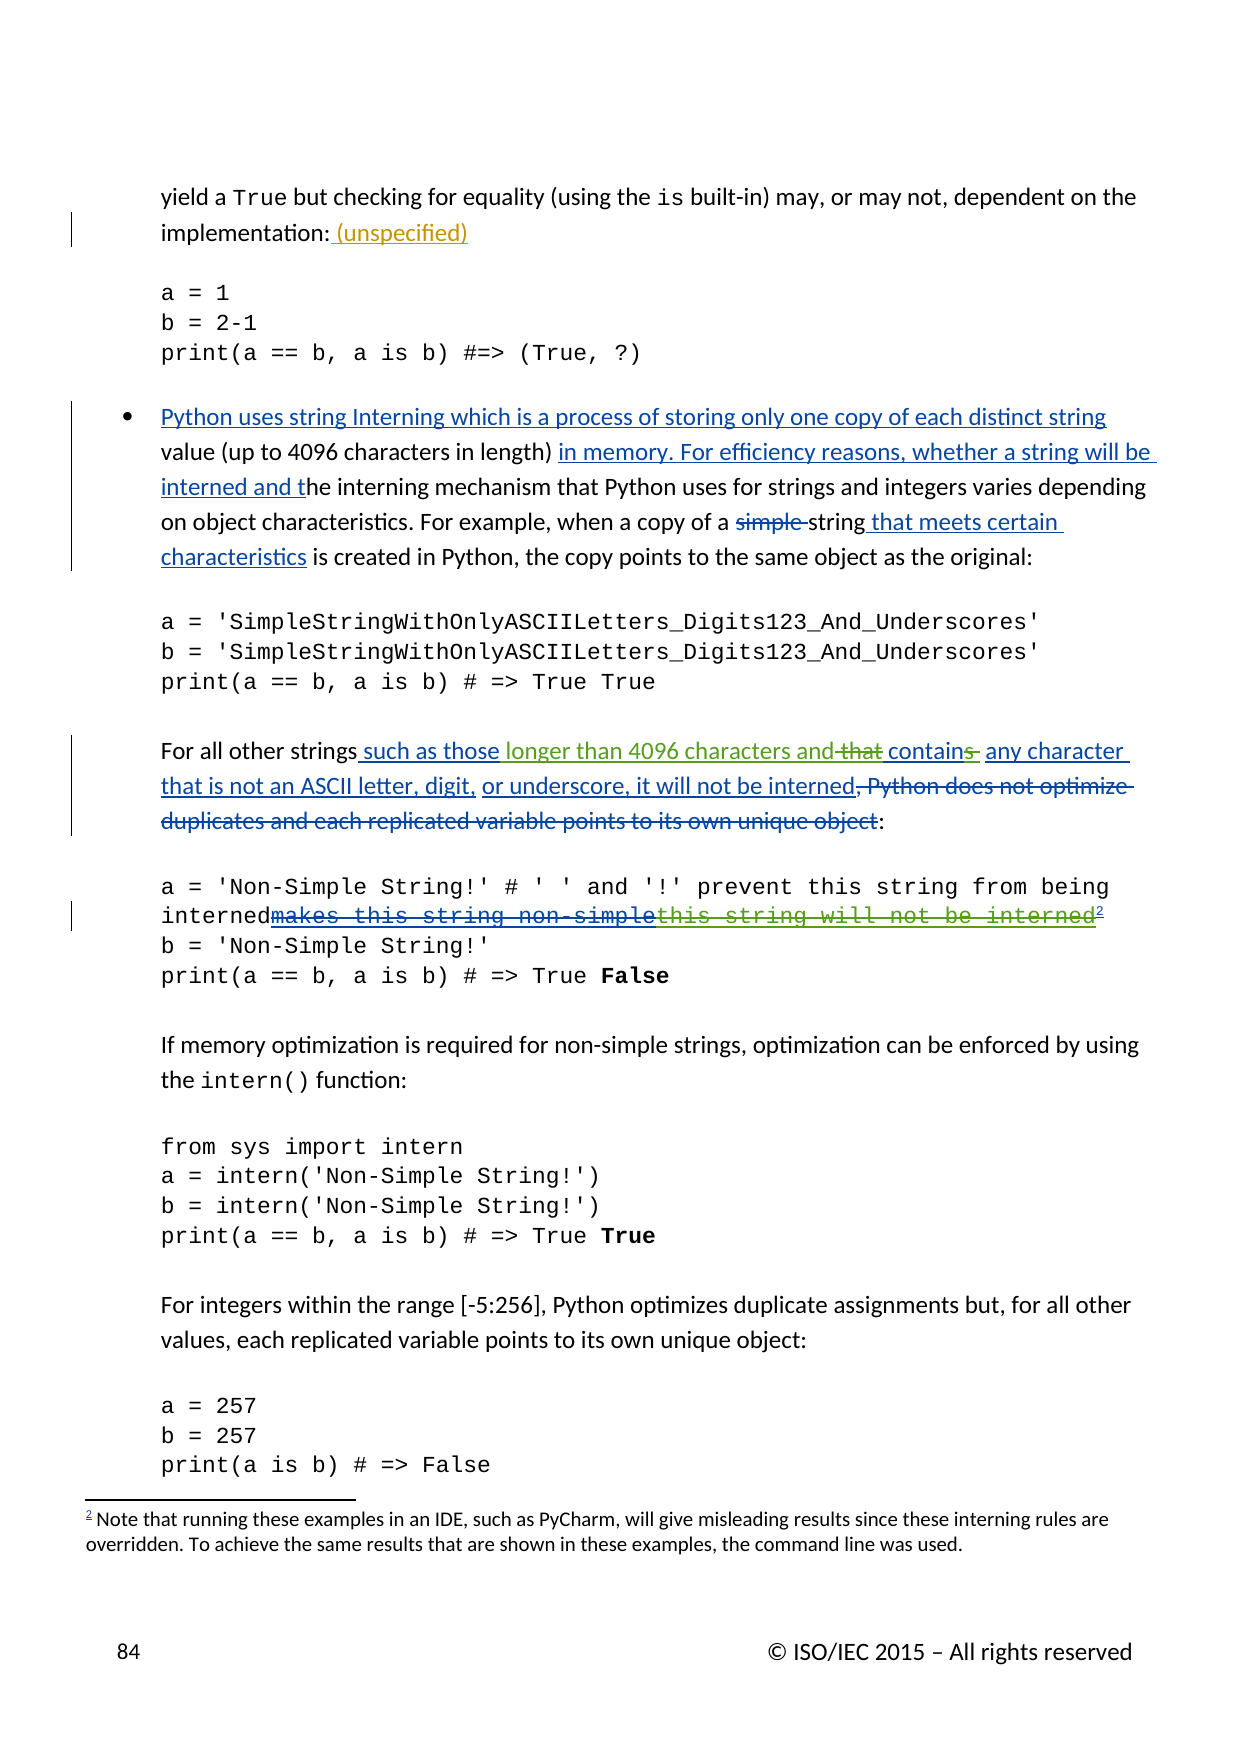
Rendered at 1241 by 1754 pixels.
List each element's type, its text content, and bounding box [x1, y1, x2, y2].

text a = 'SimpleStringWithOnlyASCIILetters_Digits123_And_Underscores' b = 'SimpleStringWithOnlyASCIILetters_Digits123_And_Underscores' print(a == b, a is b) # => True True [161, 611, 1164, 696]
text If memory optimization is required for non-simple strings, optimization can be enforced by using the intern() function: [161, 1029, 1164, 1095]
text a = 1 [161, 282, 1164, 307]
list value (up to 4096 characters in length) he interning mechanism that Python uses for strings and integers varies depending on object characteristics. For example, when a copy of a string is created in Python, the copy points to the same object as the original: [123, 401, 1164, 571]
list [123, 181, 1164, 247]
text For integers within the range [-5:256], Python optimizes duplicate assignments but, for all other values, each replicated variable points to its own unique object: [161, 1289, 1164, 1355]
text b = 2-1 [161, 311, 1164, 337]
text print(a == b, a is b) #=> (True, ?) [161, 341, 1164, 367]
text from sys import intern a = intern('Non-Simple String!') b = intern('Non-Simple String!') print(a == b, a is b) # => True True [161, 1135, 1164, 1250]
text a = 257 b = 257 print(a is b) # => False [161, 1394, 1164, 1480]
text For all other strings : [161, 735, 1164, 836]
text a = 'Non-Simple String!' # ' ' and '!' prevent this string from being interned b = 'Non-Simple String!' print(a == b, a is b) # => True False [161, 875, 1164, 990]
